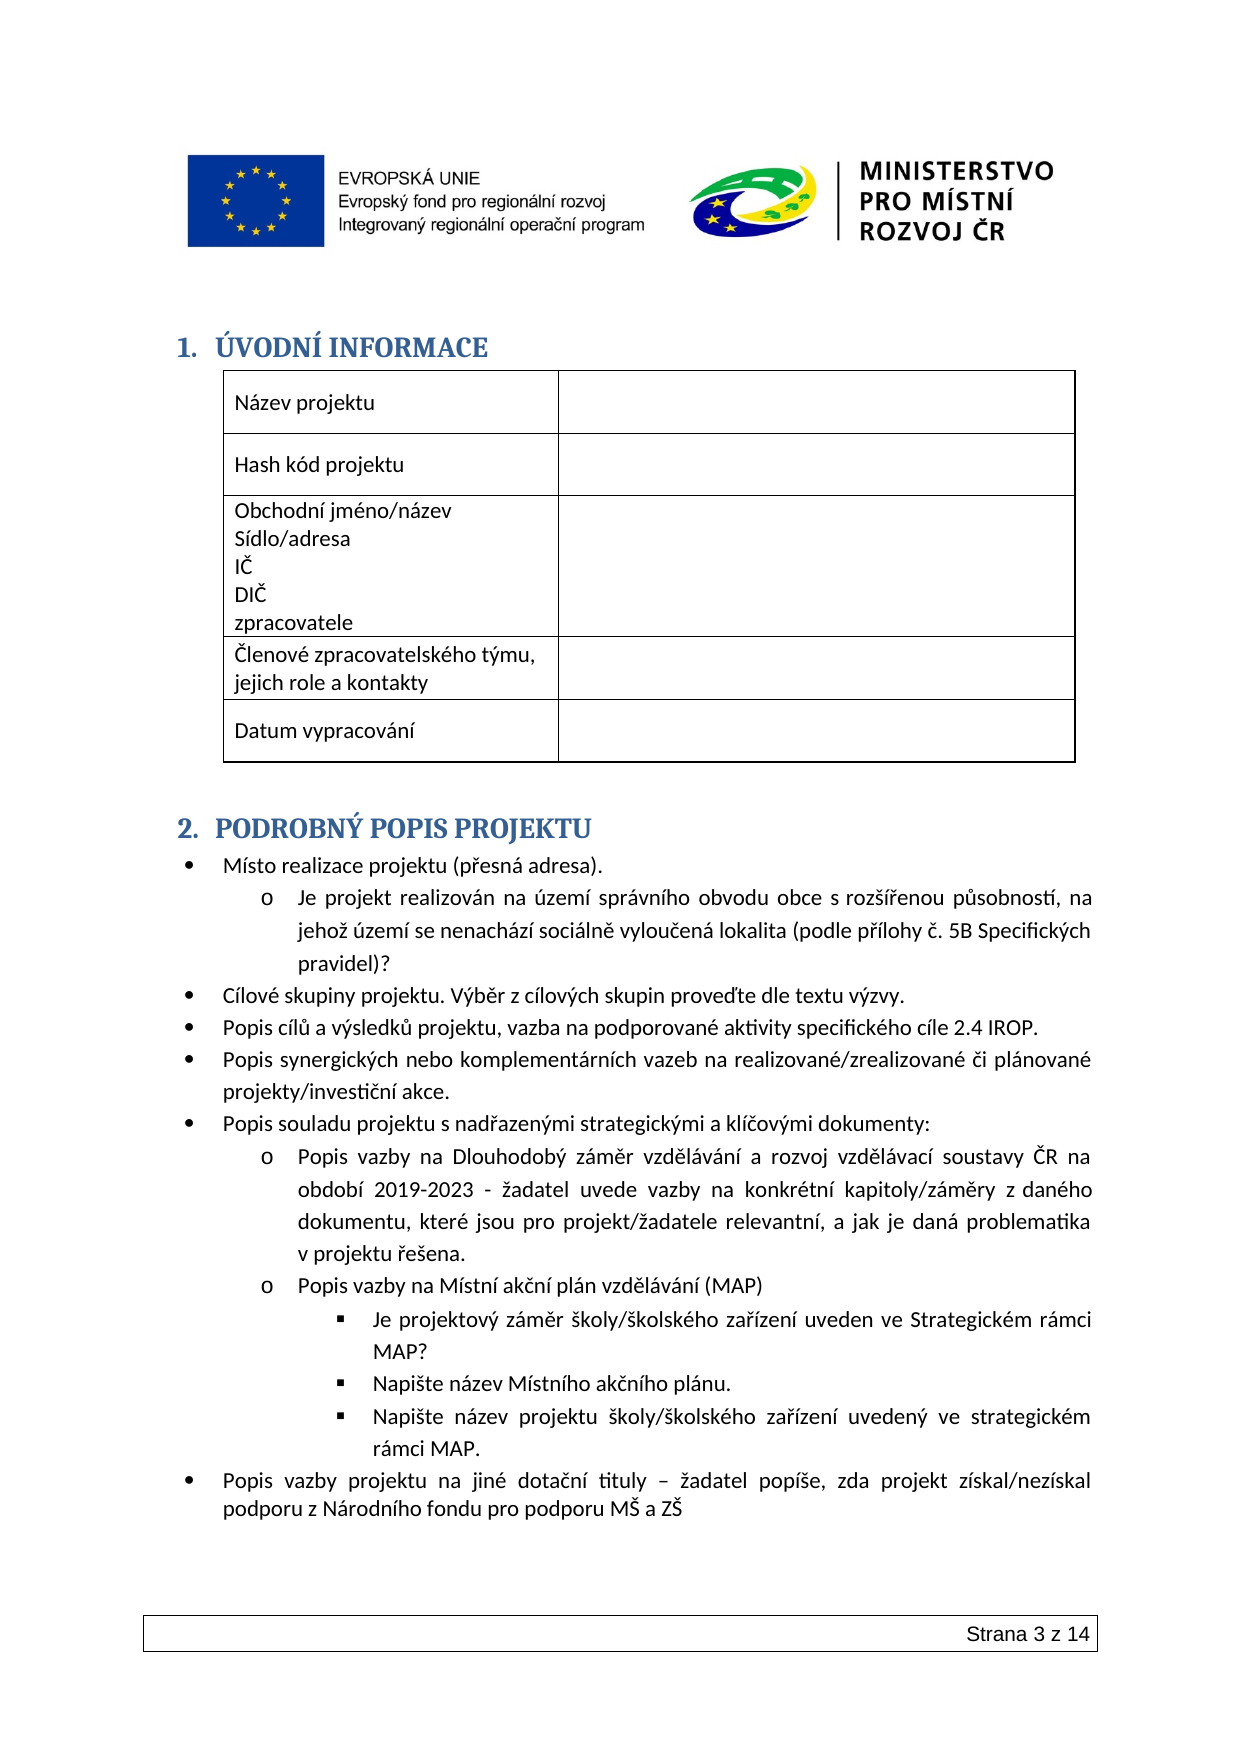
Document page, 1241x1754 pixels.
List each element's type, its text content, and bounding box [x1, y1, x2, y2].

list Popis souladu projektu s nadřazenými strategickými a klíčovými dokumenty: [185, 1109, 1093, 1138]
picture [157, 123, 1083, 277]
subtitle Podrobný popis projektu [177, 812, 1093, 846]
list Místo realizace projektu (přesná adresa). [185, 851, 1093, 879]
list Popis vazby projektu na jiné dotační tituly – žadatel popíše, zda projekt získal/nezískal podporu z Národního fondu pro podporu MŠ a ZŠ [185, 1466, 1093, 1522]
table_cell [559, 637, 1074, 699]
list Je projektový záměr školy/školského zařízení uveden ve Strategickém rámci MAP? [335, 1305, 1093, 1365]
table_cell Členové zpracovatelského týmu, jejich role a kontakty [224, 637, 558, 699]
table_cell Datum vypracování [224, 700, 558, 761]
list Popis vazby na Místní akční plán vzdělávání (MAP) [260, 1272, 1093, 1301]
list Popis synergických nebo komplementárních vazeb na realizované/zrealizované či plánované projekty/investiční akce. [185, 1045, 1093, 1105]
list Popis vazby na Dlouhodobý záměr vzdělávání a rozvoj vzdělávací soustavy ČR na období 2019-2023 - žadatel uvede vazby na konkrétní kapitoly/záměry z daného dokumentu, které jsou pro projekt/žadatele relevantní, a jak je daná problematika v projektu řešena. [260, 1142, 1093, 1267]
table_cell [559, 496, 1074, 636]
list Napište název projektu školy/školského zařízení uvedený ve strategickém rámci MAP. [335, 1402, 1093, 1462]
table_cell [559, 700, 1074, 761]
list Popis cílů a výsledků projektu, vazba na podporované aktivity specifického cíle 2.4 IROP. [185, 1013, 1093, 1041]
table_header Název projektu [224, 371, 558, 432]
list Je projekt realizován na území správního obvodu obce s rozšířenou působností, na jehož území se nenachází sociálně vyloučená lokalita (podle přílohy č. 5B Specifických pravidel)? [260, 883, 1093, 977]
list Cílové skupiny projektu. Výběr z cílových skupin proveďte dle textu výzvy. [185, 981, 1093, 1009]
table_header [559, 371, 1074, 432]
table_cell Hash kód projektu [224, 434, 558, 495]
table_cell [559, 434, 1074, 495]
list Napište název Místního akčního plánu. [335, 1369, 1093, 1398]
subtitle ÚvodnÍ INFORMACE [177, 198, 1093, 365]
table_cell Obchodní jméno/název Sídlo/adresa IČ DIČ zpracovatele [224, 496, 558, 636]
